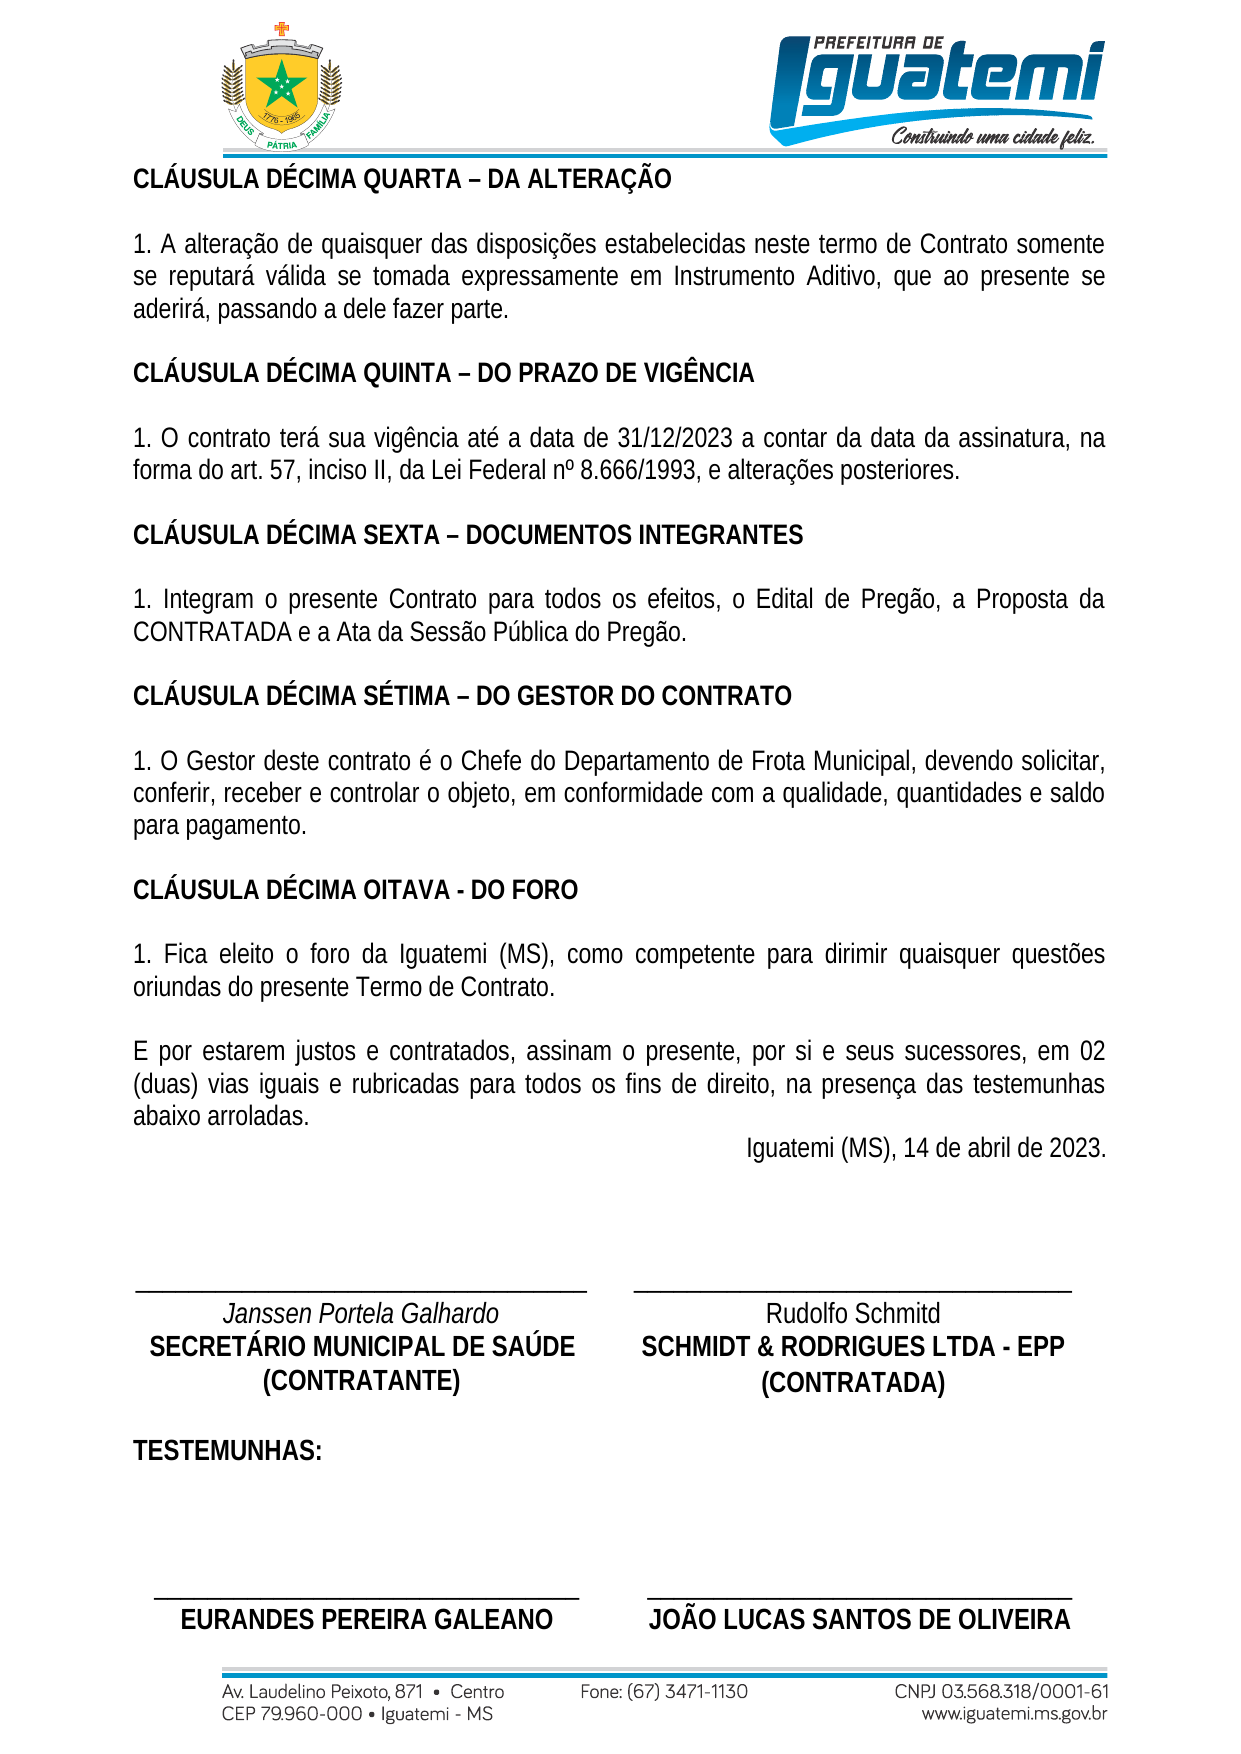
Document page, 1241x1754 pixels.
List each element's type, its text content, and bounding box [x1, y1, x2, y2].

table_header _________________________________ Rudolfo Schmitd SCHMIDT & RODRIGUES LTDA - EPP (CONTRATADA) [596, 1260, 1115, 1400]
text Iguatemi (MS), 14 de abril de 2023. [133, 1131, 1107, 1163]
text TESTEMUNHAS: [133, 1433, 1103, 1467]
text CLÁUSULA DÉCIMA OITAVA - DO FORO [133, 873, 1107, 905]
text 1. Integram o presente Contrato para todos os efeitos, o Edital de Pregão, a Proposta da CONTRATADA e a Ata da Sessão Pública do Pregão. [133, 582, 1107, 647]
text CLÁUSULA DÉCIMA QUARTA – DA ALTERAÇÃO [133, 162, 1107, 195]
table_header __________________________________ Janssen Portela Galhardo SECRETÁRIO MUNICIPAL DE SAÚDE (CONTRATANTE) [129, 1260, 596, 1400]
text CLÁUSULA DÉCIMA QUINTA – DO PRAZO DE VIGÊNCIA [133, 356, 1107, 388]
text E por estarem justos e contratados, assinam o presente, por si e seus sucessores, em 02 (duas) vias iguais e rubricadas para todos os fins de direito, na presença das testemunhas abaixo arroladas. [133, 1034, 1107, 1131]
text 1. O contrato terá sua vigência até a data de 31/12/2023 a contar da data da assinatura, na forma do art. 57, inciso II, da Lei Federal nº 8.666/1993, e alterações posteriores. [133, 421, 1107, 485]
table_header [133, 1567, 601, 1637]
text CLÁUSULA DÉCIMA SÉTIMA – DO GESTOR DO CONTRATO [133, 679, 1107, 711]
text 1. A alteração de quaisquer das disposições estabelecidas neste termo de Contrato somente se reputará válida se tomada expressamente em Instrumento Aditivo, que ao presente se aderirá, passando a dele fazer parte. [133, 227, 1107, 324]
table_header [601, 1567, 1119, 1637]
text CLÁUSULA DÉCIMA SEXTA – DOCUMENTOS INTEGRANTES [133, 518, 1107, 550]
text 1. Fica eleito o foro da Iguatemi (MS), como competente para dirimir quaisquer questões oriundas do presente Termo de Contrato. [133, 937, 1107, 1002]
text 1. O Gestor deste contrato é o Chefe do Departamento de Frota Municipal, devendo solicitar, conferir, receber e controlar o objeto, em conformidade com a qualidade, quantidades e saldo para pagamento. [133, 744, 1107, 841]
